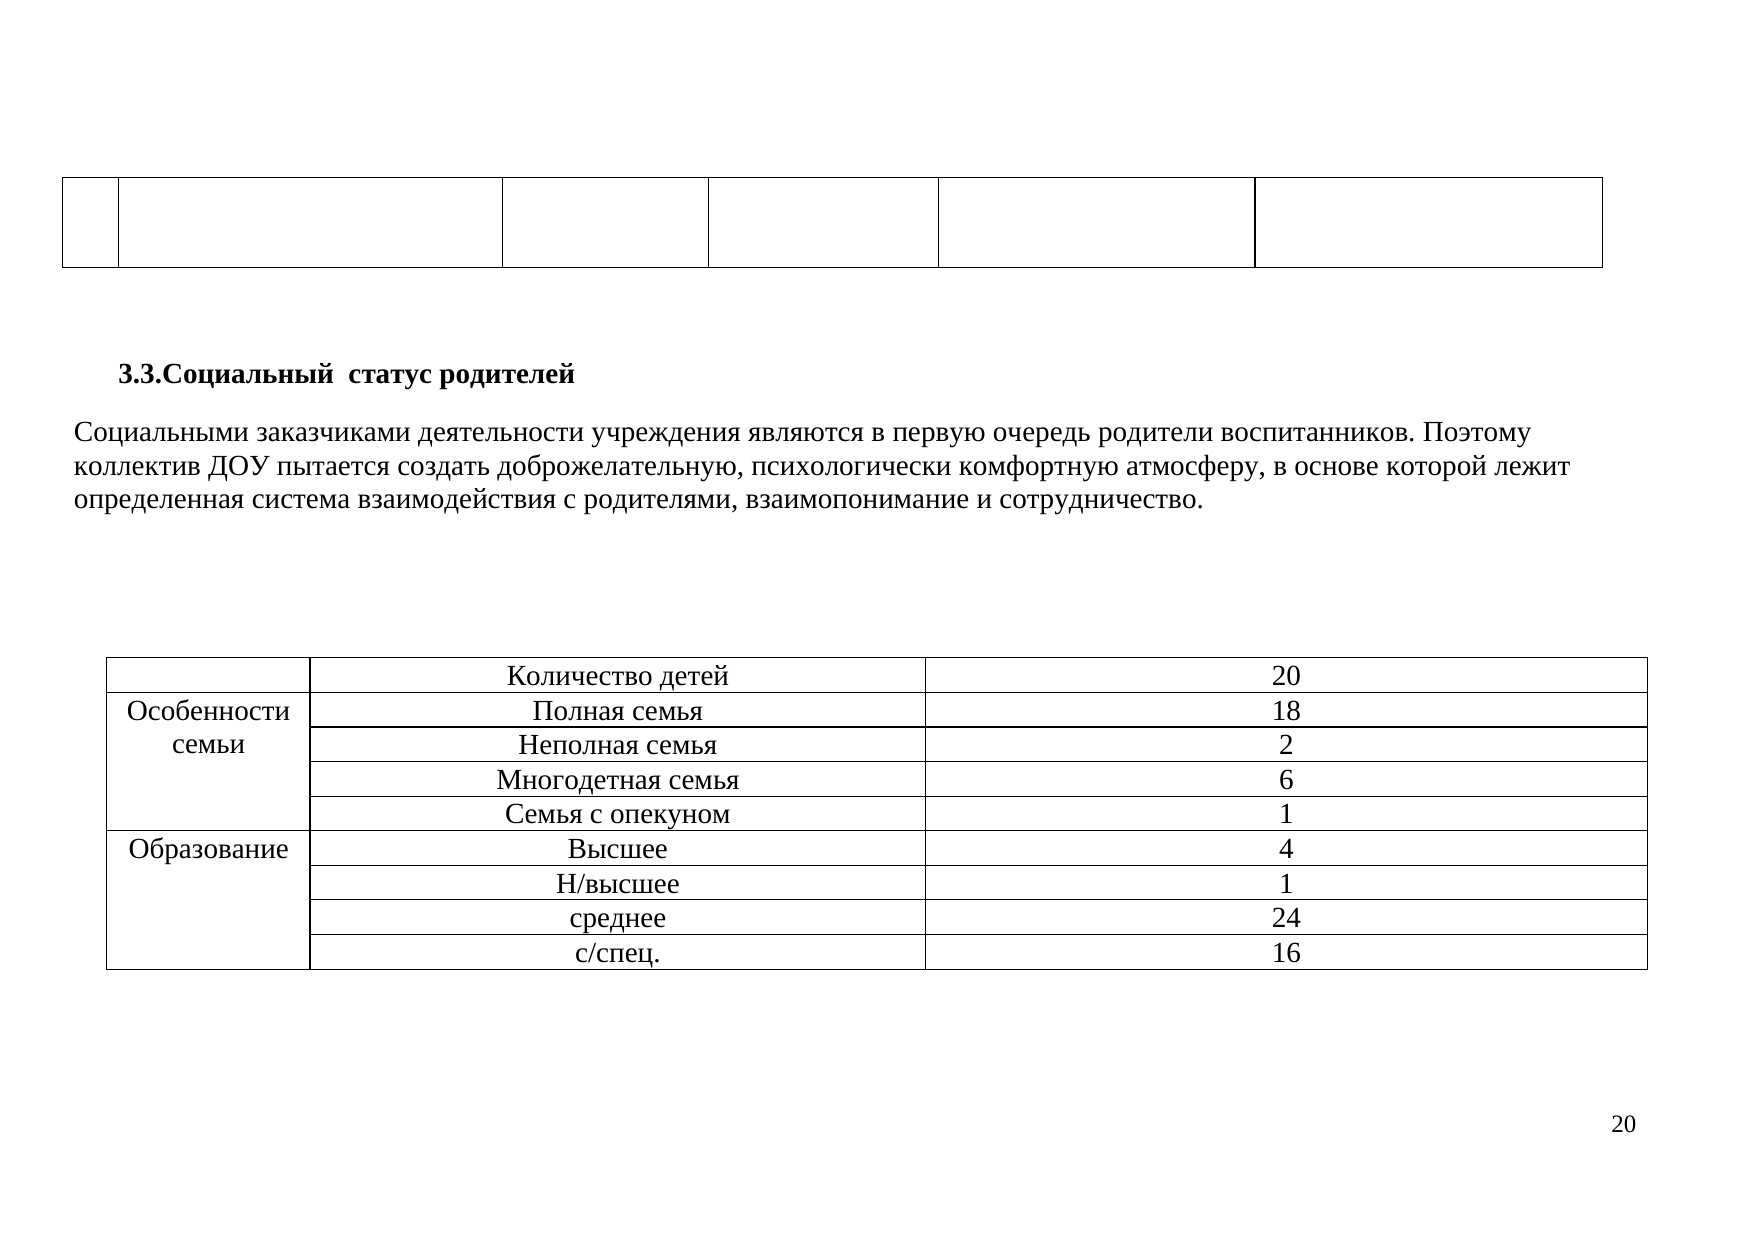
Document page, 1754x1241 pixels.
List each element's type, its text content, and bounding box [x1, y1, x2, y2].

table_cell [503, 178, 708, 267]
table_cell Н/высшее [311, 866, 925, 899]
table_cell с/спец. [311, 935, 925, 968]
table_cell 1 [926, 866, 1647, 899]
table_cell 18 [926, 693, 1647, 726]
table_header Количество детей [311, 658, 925, 692]
table_cell [1256, 178, 1602, 267]
table_header 20 [926, 658, 1647, 692]
table_cell 25 [63, 178, 118, 267]
table_header [107, 658, 309, 692]
table_cell 4 [926, 831, 1647, 865]
table_cell Многодетная семья [311, 762, 925, 796]
table_cell 2 [926, 728, 1647, 761]
table_cell Неполная семья [311, 728, 925, 761]
table_cell [119, 178, 502, 267]
table_cell [939, 178, 1254, 267]
table_cell Семья с опекуном [311, 797, 925, 830]
text Социальными заказчиками деятельности учреждения являются в первую очередь родители воспитанников. Поэтому коллектив ДОУ пытается создать доброжелательную, психологически комфортную атмосферу, в основе которой лежит определенная система взаимодействия с родителями, взаимопонимание и сотрудничество. [74, 414, 1636, 515]
table_cell Образование [107, 831, 309, 968]
table_cell среднее [311, 900, 925, 934]
table_cell 1 [926, 797, 1647, 830]
table_cell [709, 178, 938, 267]
table_cell Особенности семьи [107, 693, 309, 830]
text 3.3.Социальный статус родителей [118, 356, 1636, 389]
table_cell 16 [926, 935, 1647, 968]
table_cell Полная семья [311, 693, 925, 726]
table_cell 24 [926, 900, 1647, 934]
table_cell Высшее [311, 831, 925, 865]
table_cell 6 [926, 762, 1647, 796]
